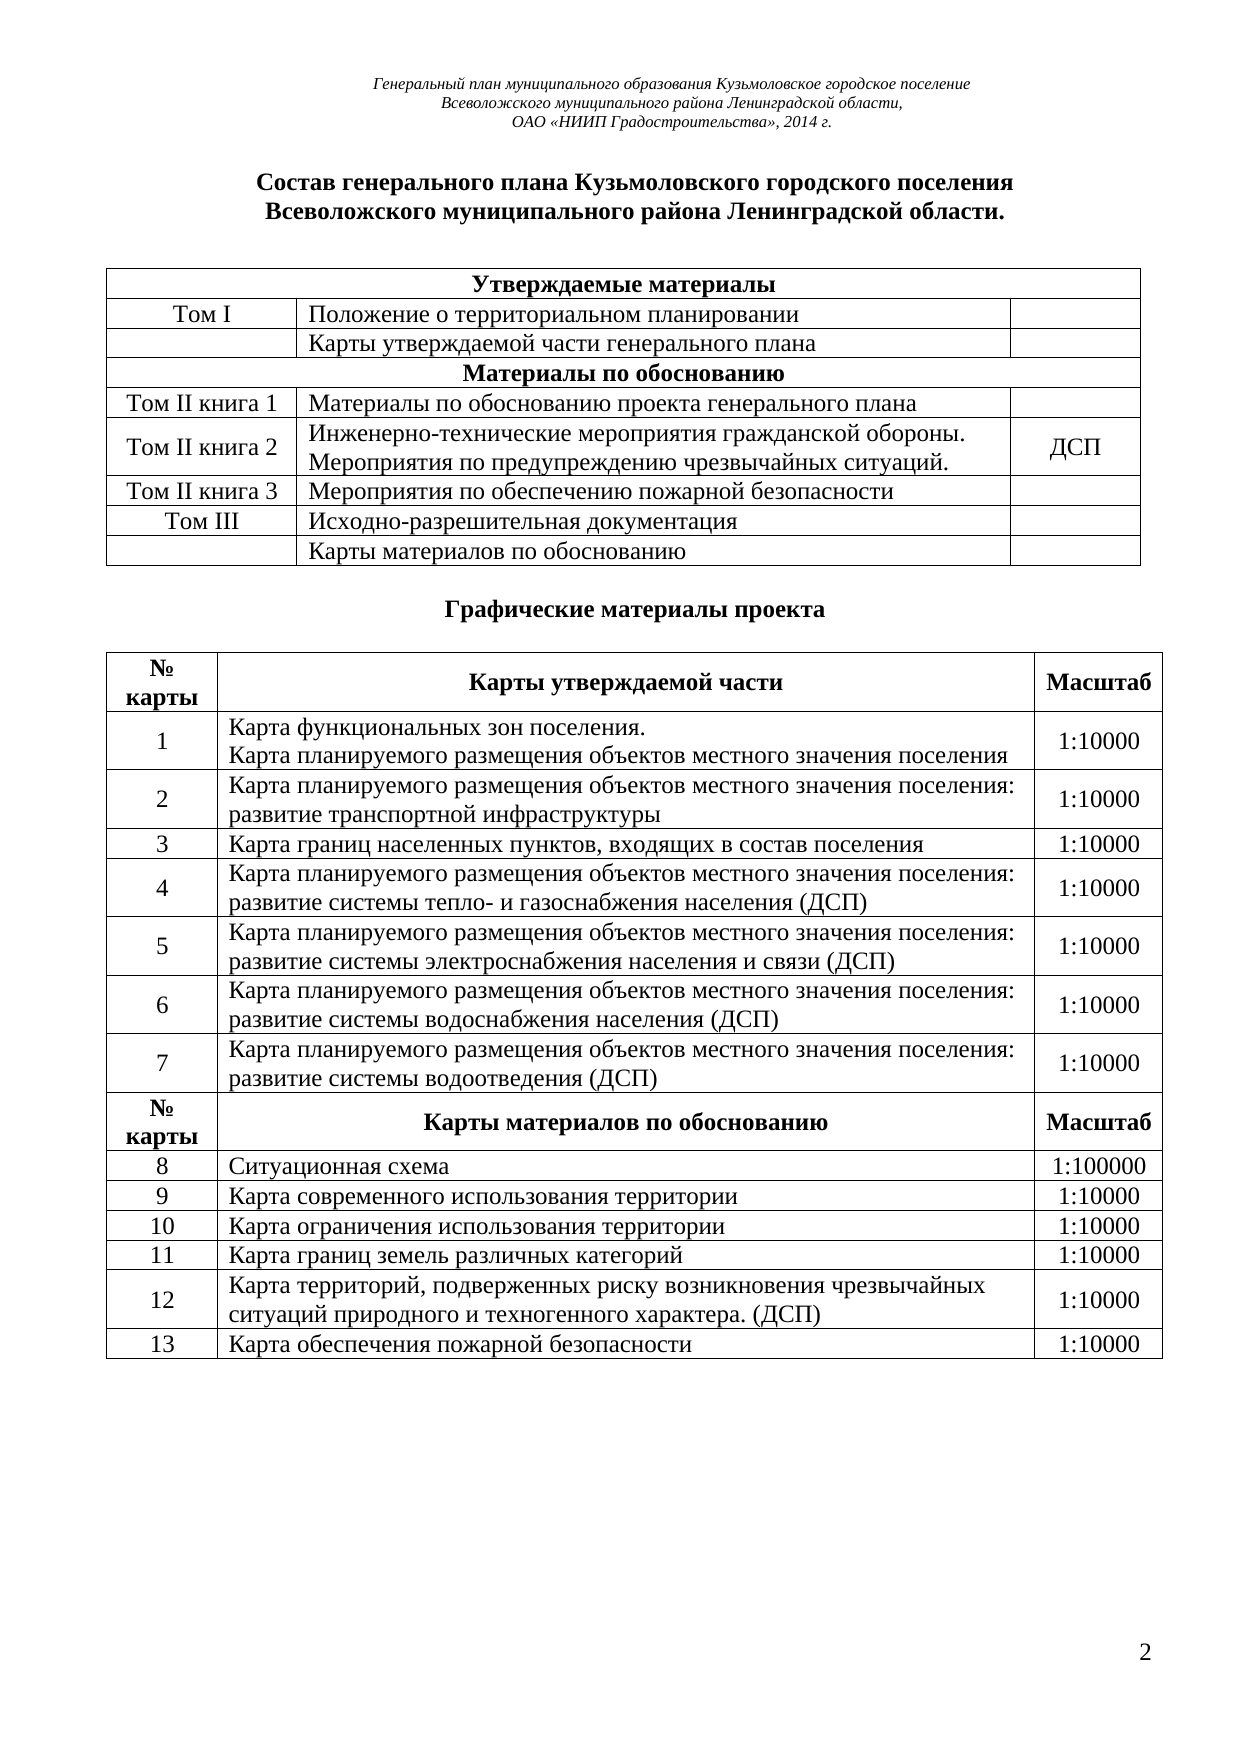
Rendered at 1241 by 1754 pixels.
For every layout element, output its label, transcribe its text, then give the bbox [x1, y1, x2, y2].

table_cell 1:10000 [1035, 1329, 1162, 1358]
table_cell 1:10000 [1035, 1211, 1162, 1239]
table_cell ДСП [1011, 418, 1140, 475]
table_cell 9 [107, 1181, 217, 1210]
table_cell Положение о территориальном планировании [297, 299, 1010, 327]
text Состав генерального плана Кузьмоловского городского поселения [118, 167, 1152, 196]
table_cell Карты утверждаемой части генерального плана [297, 329, 1010, 357]
table_cell 10 [107, 1211, 217, 1239]
table_cell 1 [107, 712, 217, 769]
table_cell Инженерно-технические мероприятия гражданской обороны. Мероприятия по предупреждению чрезвычайных ситуаций. [297, 418, 1010, 475]
table_cell 12 [107, 1270, 217, 1328]
table_cell Карта планируемого размещения объектов местного значения поселения: развитие системы электроснабжения населения и связи (ДСП) [218, 917, 1034, 974]
table_cell 1:10000 [1035, 859, 1162, 916]
table_cell Карта современного использования территории [218, 1181, 1034, 1210]
table_cell № карты [107, 1093, 217, 1150]
table_header Масштаб [1035, 653, 1162, 711]
table_cell 1:10000 [1035, 1270, 1162, 1328]
table_cell 1:10000 [1035, 712, 1162, 769]
table_cell 11 [107, 1241, 217, 1269]
table_cell Карты материалов по обоснованию [297, 536, 1010, 565]
table_header Карты утверждаемой части [218, 653, 1034, 711]
table_cell Карта планируемого размещения объектов местного значения поселения: развитие транспортной инфраструктуры [218, 770, 1034, 828]
text Всеволожского муниципального района Ленинградской области. [118, 196, 1152, 225]
table_cell [1011, 388, 1140, 417]
table_cell Том III [107, 506, 296, 535]
table_cell 1:10000 [1035, 1034, 1162, 1092]
table_cell 5 [107, 917, 217, 974]
table_cell Карта функциональных зон поселения. Карта планируемого размещения объектов местного значения поселения [218, 712, 1034, 769]
table_cell [1011, 506, 1140, 535]
table_cell Карта планируемого размещения объектов местного значения поселения: развитие системы тепло- и газоснабжения населения (ДСП) [218, 859, 1034, 916]
table_cell Карта границ земель различных категорий [218, 1241, 1034, 1269]
table_cell Карты материалов по обоснованию [218, 1093, 1034, 1150]
table_cell [1011, 476, 1140, 505]
table_cell 1:10000 [1035, 1241, 1162, 1269]
table_cell Ситуационная схема [218, 1151, 1034, 1180]
table_cell 8 [107, 1151, 217, 1180]
table_cell Материалы по обоснованию проекта генерального плана [297, 388, 1010, 417]
table_cell 1:10000 [1035, 1181, 1162, 1210]
table_header Утверждаемые материалы [107, 269, 1140, 298]
table_cell Карта территорий, подверженных риску возникновения чрезвычайных ситуаций природного и техногенного характера. (ДСП) [218, 1270, 1034, 1328]
table_cell 4 [107, 859, 217, 916]
table_cell 7 [107, 1034, 217, 1092]
table_header № карты [107, 653, 217, 711]
table_cell 1:100000 [1035, 1151, 1162, 1180]
table_cell Материалы по обоснованию [107, 358, 1140, 387]
table_cell [107, 536, 296, 565]
table_cell 1:10000 [1035, 770, 1162, 828]
table_cell Мероприятия по обеспечению пожарной безопасности [297, 476, 1010, 505]
table_cell [1011, 536, 1140, 565]
table_cell Карта границ населенных пунктов, входящих в состав поселения [218, 829, 1034, 857]
table_cell Карта обеспечения пожарной безопасности [218, 1329, 1034, 1358]
table_cell Исходно-разрешительная документация [297, 506, 1010, 535]
table_cell Карта планируемого размещения объектов местного значения поселения: развитие системы водоотведения (ДСП) [218, 1034, 1034, 1092]
table_cell 1:10000 [1035, 829, 1162, 857]
table_cell [1011, 299, 1140, 327]
table_cell Том II книга 1 [107, 388, 296, 417]
table_cell 13 [107, 1329, 217, 1358]
table_cell Карта планируемого размещения объектов местного значения поселения: развитие системы водоснабжения населения (ДСП) [218, 976, 1034, 1033]
table_cell Том II книга 2 [107, 418, 296, 475]
table_cell 1:10000 [1035, 917, 1162, 974]
table_cell 6 [107, 976, 217, 1033]
table_cell 2 [107, 770, 217, 828]
table_cell [1011, 329, 1140, 357]
table_cell Том II книга 3 [107, 476, 296, 505]
table_cell [107, 329, 296, 357]
table_cell Том I [107, 299, 296, 327]
table_cell Масштаб [1035, 1093, 1162, 1150]
table_cell Карта ограничения использования территории [218, 1211, 1034, 1239]
table_cell 3 [107, 829, 217, 857]
text Графические материалы проекта [118, 594, 1152, 623]
table_cell 1:10000 [1035, 976, 1162, 1033]
